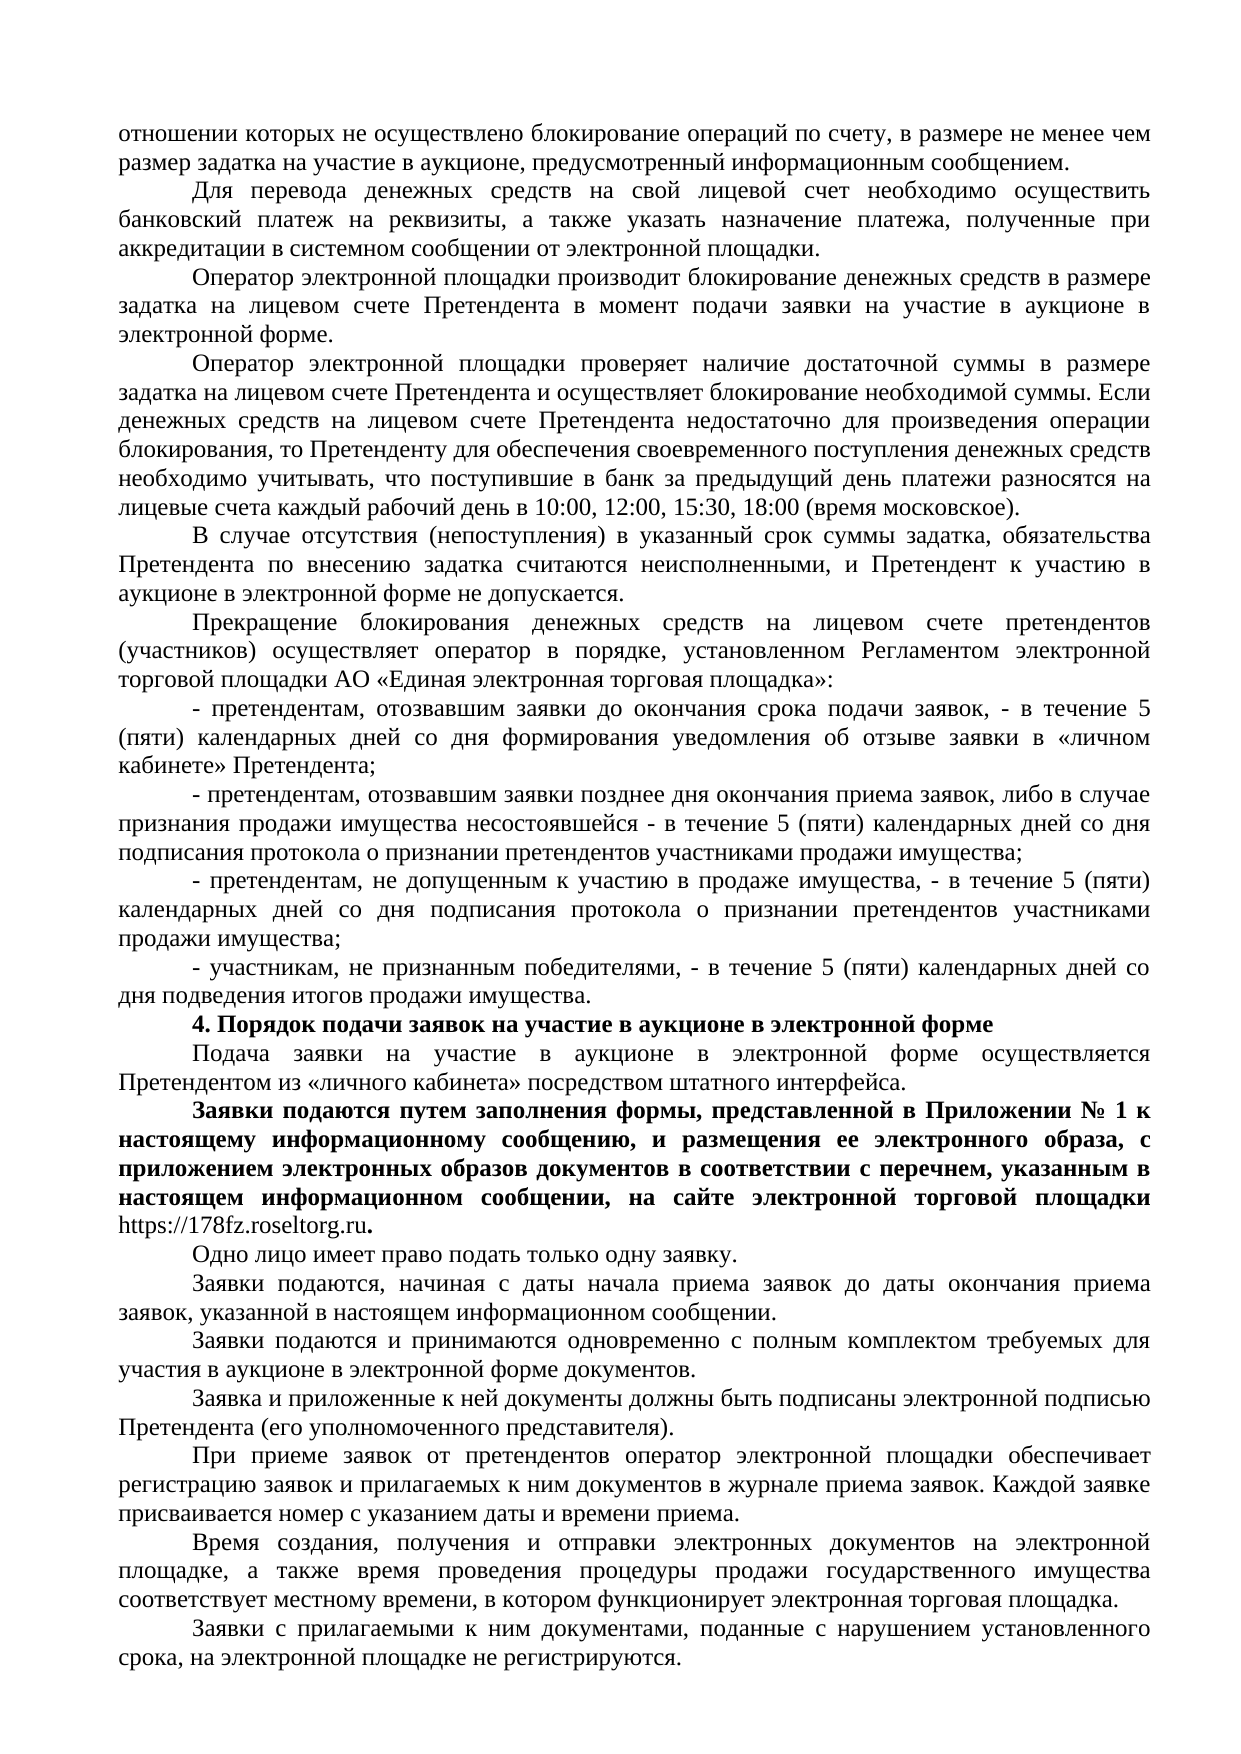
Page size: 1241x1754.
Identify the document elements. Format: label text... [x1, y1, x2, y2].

text - претендентам, отозвавшим заявки до окончания срока подачи заявок, - в течение 5 (пяти) календарных дней со дня формирования уведомления об отзыве заявки в «личном кабинете» Претендента; [118, 693, 1152, 779]
text Заявки подаются путем заполнения формы, представленной в Приложении № 1 к настоящему информационному сообщению, и размещения ее электронного образа, с приложением электронных образов документов в соответствии с перечнем, указанным в настоящем информационном сообщении, на сайте электронной торговой площадки https://178fz.roseltorg.ru. [118, 1096, 1152, 1239]
text Заявка и приложенные к ней документы должны быть подписаны электронной подписью Претендента (его уполномоченного представителя). [118, 1383, 1152, 1441]
text В случае отсутствия (непоступления) в указанный срок суммы задатка, обязательства Претендента по внесению задатка считаются неисполненными, и Претендент к участию в аукционе в электронной форме не допускается. [118, 521, 1152, 607]
text Заявки подаются, начиная с даты начала приема заявок до даты окончания приема заявок, указанной в настоящем информационном сообщении. [118, 1268, 1152, 1326]
text 4. Порядок подачи заявок на участие в аукционе в электронной форме [118, 1009, 1152, 1038]
text Оператор электронной площадки производит блокирование денежных средств в размере задатка на лицевом счете Претендента в момент подачи заявки на участие в аукционе в электронной форме. [118, 262, 1152, 348]
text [118, 118, 1152, 176]
text - претендентам, отозвавшим заявки позднее дня окончания приема заявок, либо в случае признания продажи имущества несостоявшейся - в течение 5 (пяти) календарных дней со дня подписания протокола о признании претендентов участниками продажи имущества; [118, 779, 1152, 866]
text Заявки с прилагаемыми к ним документами, поданные с нарушением установленного срока, на электронной площадке не регистрируются. [118, 1613, 1152, 1671]
text Для перевода денежных средств на свой лицевой счет необходимо осуществить банковский платеж на реквизиты, а также указать назначение платежа, полученные при аккредитации в системном сообщении от электронной площадки. [118, 176, 1152, 262]
text Одно лицо имеет право подать только одну заявку. [118, 1239, 1152, 1268]
text - претендентам, не допущенным к участию в продаже имущества, - в течение 5 (пяти) календарных дней со дня подписания протокола о признании претендентов участниками продажи имущества; [118, 866, 1152, 952]
text Подача заявки на участие в аукционе в электронной форме осуществляется Претендентом из «личного кабинета» посредством штатного интерфейса. [118, 1038, 1152, 1096]
text Прекращение блокирования денежных средств на лицевом счете претендентов (участников) осуществляет оператор в порядке, установленном Регламентом электронной торговой площадки АО «Единая электронная торговая площадка»: [118, 607, 1152, 693]
text Оператор электронной площадки проверяет наличие достаточной суммы в размере задатка на лицевом счете Претендента и осуществляет блокирование необходимой суммы. Если денежных средств на лицевом счете Претендента недостаточно для произведения операции блокирования, то Претенденту для обеспечения своевременного поступления денежных средств необходимо учитывать, что поступившие в банк за предыдущий день платежи разносятся на лицевые счета каждый рабочий день в 10:00, 12:00, 15:30, 18:00 (время московское). [118, 348, 1152, 521]
text При приеме заявок от претендентов оператор электронной площадки обеспечивает регистрацию заявок и прилагаемых к ним документов в журнале приема заявок. Каждой заявке присваивается номер с указанием даты и времени приема. [118, 1441, 1152, 1527]
text Заявки подаются и принимаются одновременно с полным комплектом требуемых для участия в аукционе в электронной форме документов. [118, 1326, 1152, 1383]
text - участникам, не признанным победителями, - в течение 5 (пяти) календарных дней со дня подведения итогов продажи имущества. [118, 952, 1152, 1009]
text Время создания, получения и отправки электронных документов на электронной площадке, а также время проведения процедуры продажи государственного имущества соответствует местному времени, в котором функционирует электронная торговая площадка. [118, 1527, 1152, 1613]
